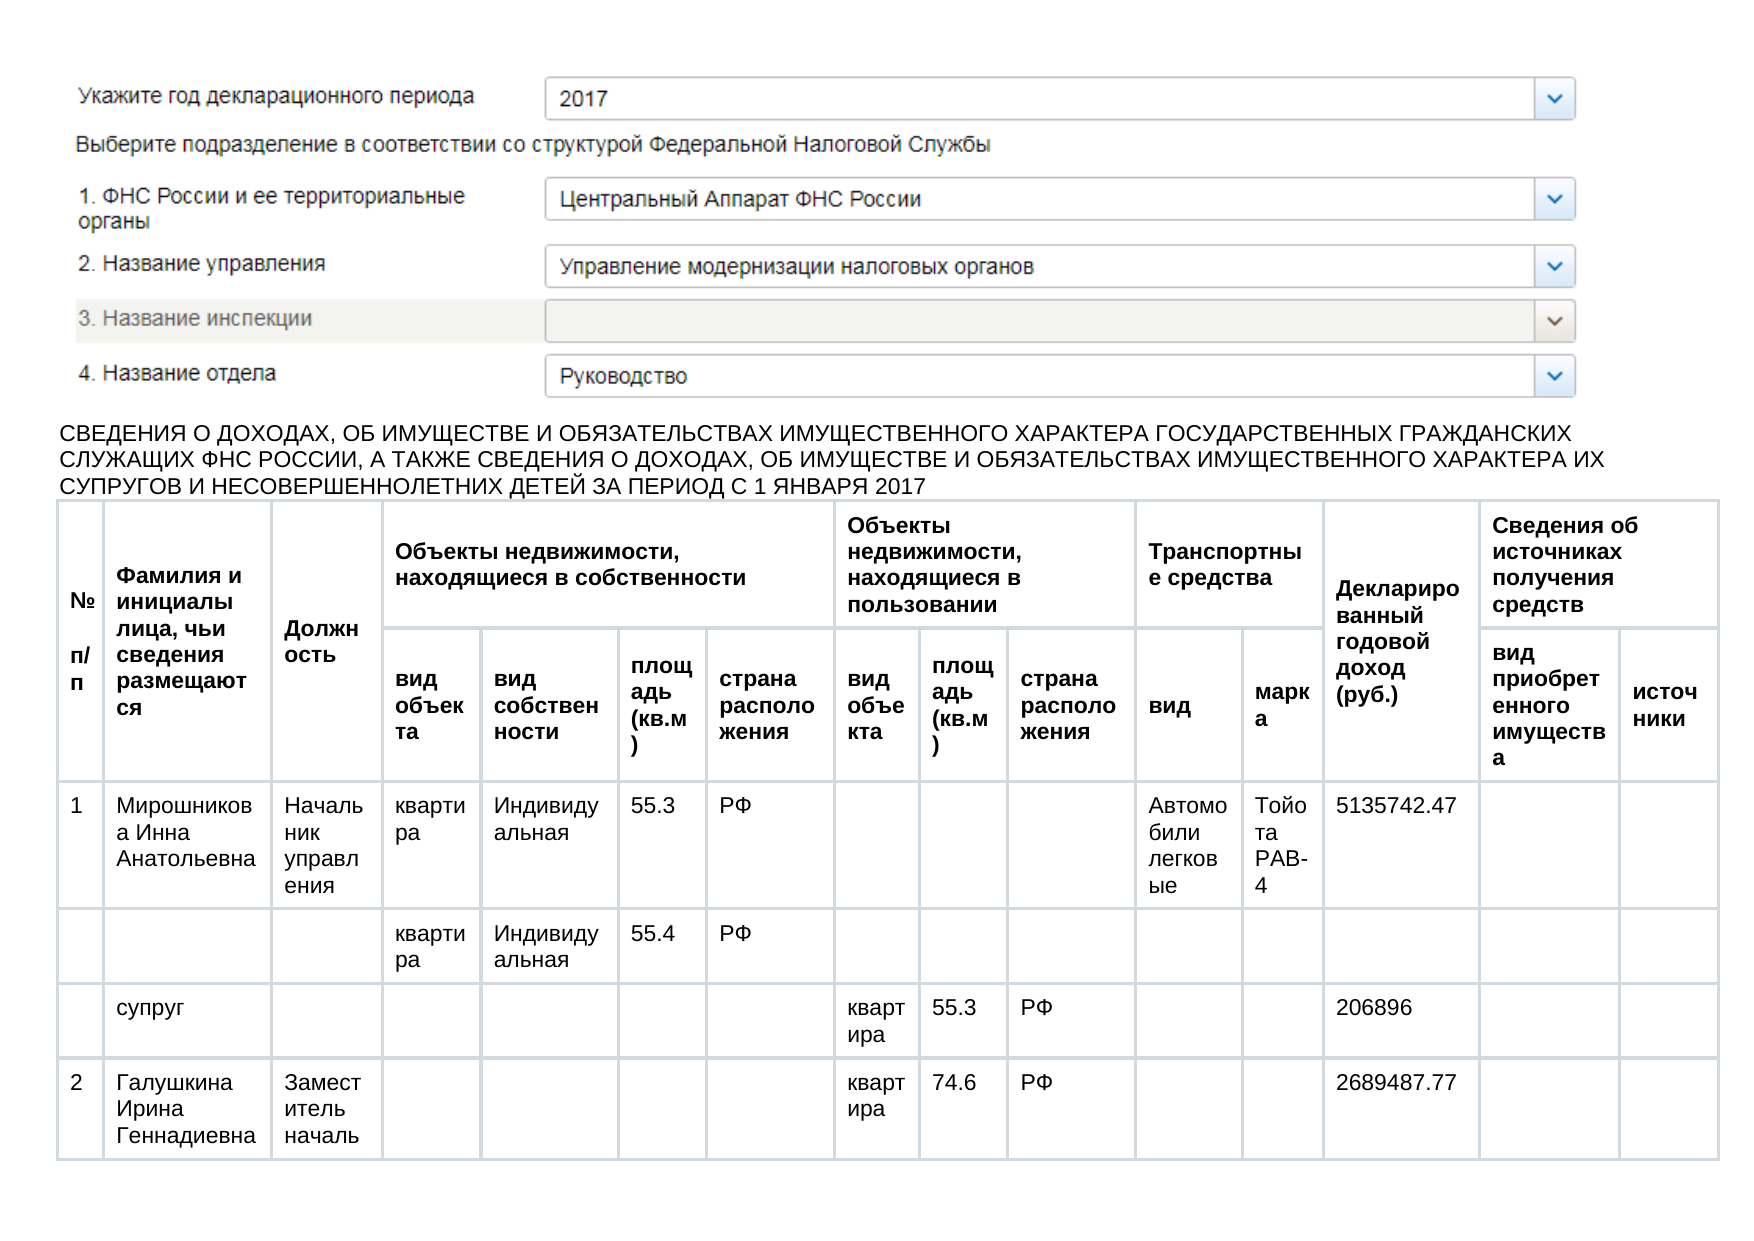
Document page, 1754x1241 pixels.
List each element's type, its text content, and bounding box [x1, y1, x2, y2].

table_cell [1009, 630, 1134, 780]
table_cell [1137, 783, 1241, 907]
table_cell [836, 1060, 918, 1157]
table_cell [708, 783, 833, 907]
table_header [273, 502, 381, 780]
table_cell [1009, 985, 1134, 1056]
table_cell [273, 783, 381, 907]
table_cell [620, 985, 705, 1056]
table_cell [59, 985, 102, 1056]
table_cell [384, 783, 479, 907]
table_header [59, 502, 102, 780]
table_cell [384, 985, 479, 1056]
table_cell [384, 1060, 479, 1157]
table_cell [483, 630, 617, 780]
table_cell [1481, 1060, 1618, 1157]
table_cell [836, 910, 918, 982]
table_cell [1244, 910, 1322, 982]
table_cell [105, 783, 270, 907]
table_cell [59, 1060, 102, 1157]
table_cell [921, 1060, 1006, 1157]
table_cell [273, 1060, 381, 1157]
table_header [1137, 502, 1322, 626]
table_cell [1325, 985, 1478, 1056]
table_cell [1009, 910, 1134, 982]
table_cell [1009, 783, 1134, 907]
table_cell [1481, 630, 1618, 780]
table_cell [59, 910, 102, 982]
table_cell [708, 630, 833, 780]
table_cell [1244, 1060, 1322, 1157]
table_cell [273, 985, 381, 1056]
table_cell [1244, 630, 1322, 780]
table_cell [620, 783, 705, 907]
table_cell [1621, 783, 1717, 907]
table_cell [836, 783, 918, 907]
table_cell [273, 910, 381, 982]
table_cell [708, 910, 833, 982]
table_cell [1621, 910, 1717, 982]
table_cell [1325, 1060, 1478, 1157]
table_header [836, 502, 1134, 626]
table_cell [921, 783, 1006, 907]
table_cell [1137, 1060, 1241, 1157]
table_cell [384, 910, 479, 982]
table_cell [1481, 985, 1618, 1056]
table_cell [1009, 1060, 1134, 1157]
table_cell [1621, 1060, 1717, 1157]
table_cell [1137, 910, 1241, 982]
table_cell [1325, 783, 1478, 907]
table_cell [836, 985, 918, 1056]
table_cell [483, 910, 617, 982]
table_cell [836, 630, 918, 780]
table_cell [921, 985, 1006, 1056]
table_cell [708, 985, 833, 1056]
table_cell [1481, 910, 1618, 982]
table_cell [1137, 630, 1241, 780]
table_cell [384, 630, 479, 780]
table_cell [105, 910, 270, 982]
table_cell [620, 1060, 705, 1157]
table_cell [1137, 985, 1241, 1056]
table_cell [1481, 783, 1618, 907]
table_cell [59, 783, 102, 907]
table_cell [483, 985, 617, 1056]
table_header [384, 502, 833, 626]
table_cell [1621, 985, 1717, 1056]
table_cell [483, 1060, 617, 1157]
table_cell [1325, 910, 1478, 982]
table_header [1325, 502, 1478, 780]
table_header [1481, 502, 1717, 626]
text СВЕДЕНИЯ О ДОХОДАХ, ОБ ИМУЩЕСТВЕ И ОБЯЗАТЕЛЬСТВАХ ИМУЩЕСТВЕННОГО ХАРАКТЕРА ГОСУДАРСТВЕННЫХ ГРАЖДАНСКИХ СЛУЖАЩИХ ФНС РОССИИ, А ТАКЖЕ СВЕДЕНИЯ О ДОХОДАХ, ОБ ИМУЩЕСТВЕ И ОБЯЗАТЕЛЬСТВАХ ИМУЩЕСТВЕННОГО ХАРАКТЕРА ИХ СУПРУГОВ И НЕСОВЕРШЕННОЛЕТНИХ ДЕТЕЙ ЗА ПЕРИОД С 1 ЯНВАРЯ 2017 [59, 420, 1695, 499]
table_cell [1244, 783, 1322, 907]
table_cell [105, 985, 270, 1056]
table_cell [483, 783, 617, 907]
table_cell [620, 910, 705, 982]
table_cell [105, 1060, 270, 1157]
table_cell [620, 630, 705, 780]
picture [59, 59, 1592, 420]
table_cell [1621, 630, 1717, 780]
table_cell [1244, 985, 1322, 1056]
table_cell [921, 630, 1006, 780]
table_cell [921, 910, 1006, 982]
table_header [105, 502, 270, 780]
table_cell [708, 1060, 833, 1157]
